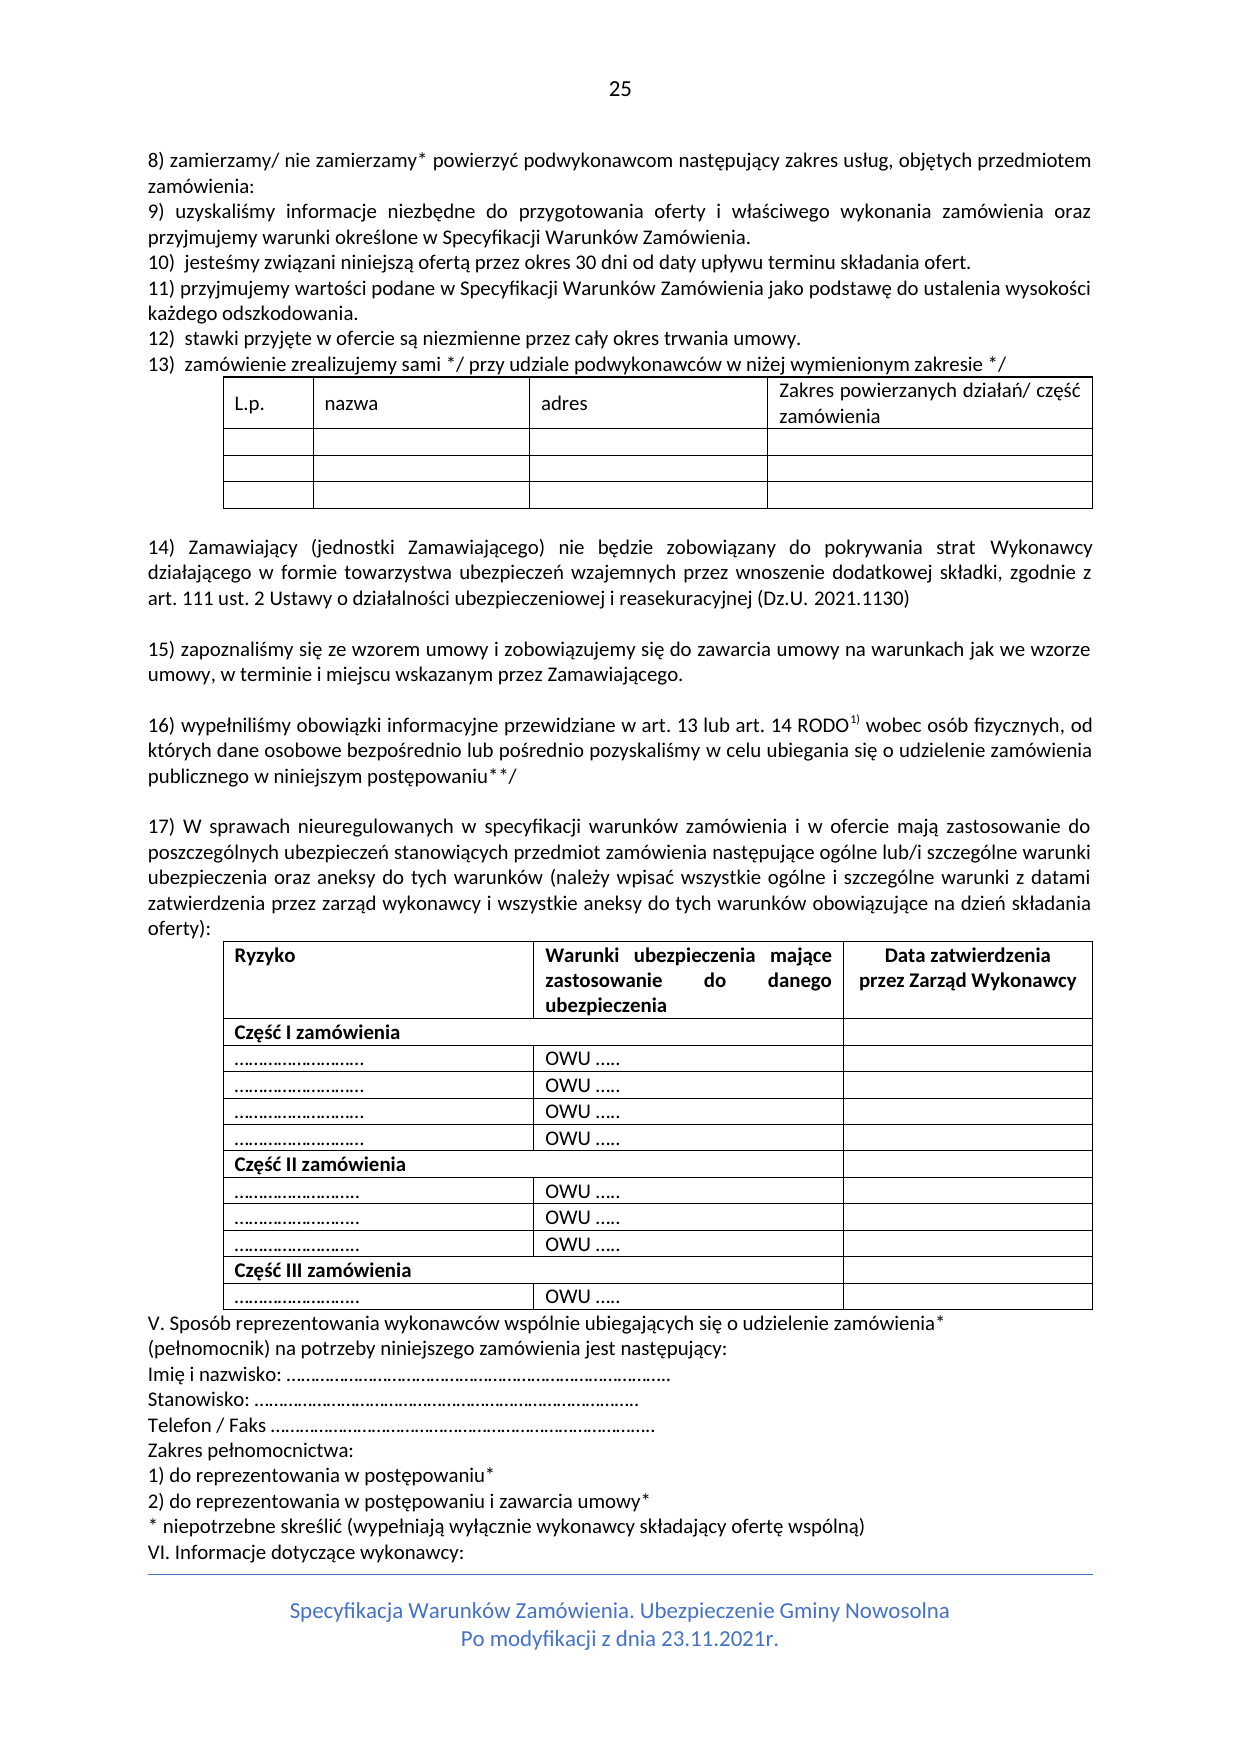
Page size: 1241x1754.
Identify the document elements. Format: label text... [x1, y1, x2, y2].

table_cell ……………………… [224, 1099, 533, 1124]
text 15) zapoznaliśmy się ze wzorem umowy i zobowiązujemy się do zawarcia umowy na warunkach jak we wzorze umowy, w terminie i miejscu wskazanym przez Zamawiającego. [148, 636, 1093, 687]
text 16) wypełniliśmy obowiązki informacyjne przewidziane w art. 13 lub art. 14 RODO1) wobec osób fizycznych, od których dane osobowe bezpośrednio lub pośrednio pozyskaliśmy w celu ubiegania się o udzielenie zamówienia publicznego w niniejszym postępowaniu**/ [148, 712, 1093, 788]
text 11) przyjmujemy wartości podane w Specyfikacji Warunków Zamówienia jako podstawę do ustalenia wysokości każdego odszkodowania. [148, 275, 1093, 326]
text 9) uzyskaliśmy informacje niezbędne do przygotowania oferty i właściwego wykonania zamówienia oraz przyjmujemy warunki określone w Specyfikacji Warunków Zamówienia. [148, 198, 1093, 249]
table_cell Część III zamówienia [224, 1257, 843, 1283]
text V. Sposób reprezentowania wykonawców wspólnie ubiegających się o udzielenie zamówienia* [148, 1310, 1093, 1336]
table_cell …………………….. [224, 1204, 533, 1230]
text * niepotrzebne skreślić (wypełniają wyłącznie wykonawcy składający ofertę wspólną) [148, 1513, 1093, 1539]
table_cell OWU ….. [534, 1099, 843, 1124]
text 17) W sprawach nieuregulowanych w specyfikacji warunków zamówienia i w ofercie mają zastosowanie do poszczególnych ubezpieczeń stanowiących przedmiot zamówienia następujące ogólne lub/i szczególne warunki ubezpieczenia oraz aneksy do tych warunków (należy wpisać wszystkie ogólne i szczególne warunki z datami zatwierdzenia przez zarząd wykonawcy i wszystkie aneksy do tych warunków obowiązujące na dzień składania oferty): [148, 814, 1093, 941]
table_cell [844, 1046, 1092, 1071]
table_header nazwa [314, 378, 529, 428]
table_cell [224, 482, 313, 508]
table_cell Część I zamówienia [224, 1019, 843, 1044]
table_cell OWU ….. [534, 1125, 843, 1150]
table_cell [844, 1151, 1092, 1177]
table_header L.p. [224, 378, 313, 428]
table_cell [768, 482, 1092, 508]
table_header Ryzyko [224, 942, 533, 1018]
table_cell ……………………… [224, 1046, 533, 1071]
text 8) zamierzamy/ nie zamierzamy* powierzyć podwykonawcom następujący zakres usług, objętych przedmiotem zamówienia: [148, 148, 1093, 198]
text (pełnomocnik) na potrzeby niniejszego zamówienia jest następujący: [148, 1336, 1093, 1361]
text 1) do reprezentowania w postępowaniu* [148, 1463, 1093, 1488]
text Stanowisko: …………………………………………………………………….. [148, 1386, 1093, 1412]
table_cell [530, 482, 767, 508]
table_cell OWU ….. [534, 1204, 843, 1230]
text 10) jesteśmy związani niniejszą ofertą przez okres 30 dni od daty upływu terminu składania ofert. [148, 249, 1093, 275]
table_cell [224, 429, 313, 455]
table_cell [530, 456, 767, 481]
table_cell [844, 1257, 1092, 1283]
table_cell [844, 1019, 1092, 1044]
table_cell ……………………… [224, 1072, 533, 1097]
table_cell Część II zamówienia [224, 1151, 843, 1177]
table_cell [224, 456, 313, 481]
table_cell [530, 429, 767, 455]
text Telefon / Faks …………………………………………………………………….. [148, 1412, 1093, 1437]
text 14) Zamawiający (jednostki Zamawiającego) nie będzie zobowiązany do pokrywania strat Wykonawcy działającego w formie towarzystwa ubezpieczeń wzajemnych przez wnoszenie dodatkowej składki, zgodnie z art. 111 ust. 2 Ustawy o działalności ubezpieczeniowej i reasekuracyjnej (Dz.U. 2021.1130) [148, 534, 1093, 610]
table_cell …………………….. [224, 1231, 533, 1256]
text VI. Informacje dotyczące wykonawcy: [148, 1539, 1093, 1564]
text 12) stawki przyjęte w ofercie są niezmienne przez cały okres trwania umowy. [148, 326, 1093, 351]
table_cell OWU ….. [534, 1231, 843, 1256]
table_cell OWU ….. [534, 1178, 843, 1203]
table_header Data zatwierdzenia przez Zarząd Wykonawcy [844, 942, 1092, 1018]
table_cell [768, 429, 1092, 455]
table_cell [314, 456, 529, 481]
table_cell …………………….. [224, 1178, 533, 1203]
table_cell [844, 1125, 1092, 1150]
table_cell [844, 1204, 1092, 1230]
table_cell [844, 1072, 1092, 1097]
table_cell [844, 1099, 1092, 1124]
table_cell …………………….. [224, 1284, 533, 1309]
table_cell [768, 456, 1092, 481]
table_cell [314, 429, 529, 455]
text Zakres pełnomocnictwa: [148, 1437, 1093, 1463]
table_cell [844, 1284, 1092, 1309]
table_header Warunki ubezpieczenia mające zastosowanie do danego ubezpieczenia [534, 942, 843, 1018]
table_cell OWU ….. [534, 1072, 843, 1097]
text 2) do reprezentowania w postępowaniu i zawarcia umowy* [148, 1488, 1093, 1513]
table_cell [844, 1231, 1092, 1256]
text 13) zamówienie zrealizujemy sami */ przy udziale podwykonawców w niżej wymienionym zakresie */ [148, 351, 1093, 376]
table_header adres [530, 378, 767, 428]
table_header Zakres powierzanych działań/ część zamówienia [768, 378, 1092, 428]
table_cell [844, 1178, 1092, 1203]
table_cell [314, 482, 529, 508]
table_cell OWU ….. [534, 1284, 843, 1309]
table_cell OWU ….. [534, 1046, 843, 1071]
text Imię i nazwisko: …………………………………………………………………….. [148, 1361, 1093, 1386]
table_cell ……………………… [224, 1125, 533, 1150]
